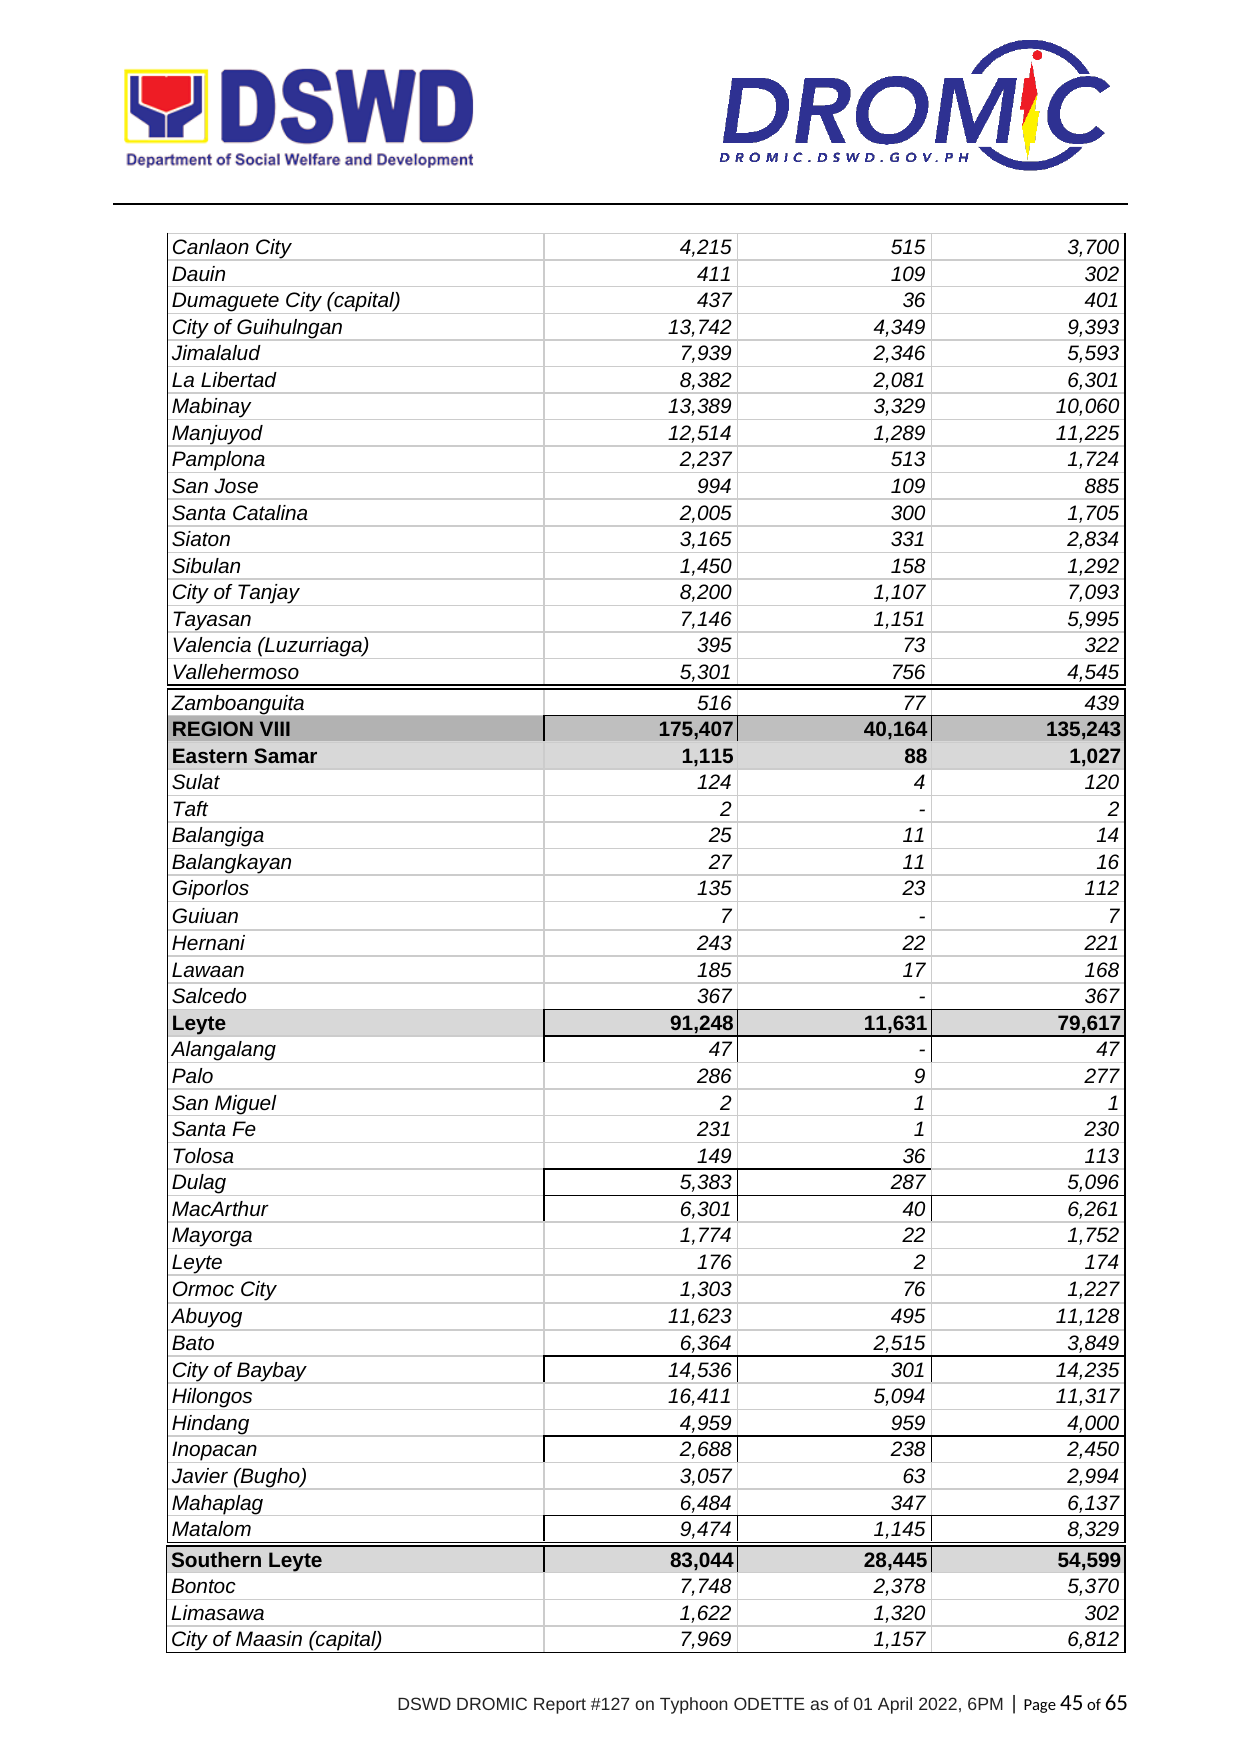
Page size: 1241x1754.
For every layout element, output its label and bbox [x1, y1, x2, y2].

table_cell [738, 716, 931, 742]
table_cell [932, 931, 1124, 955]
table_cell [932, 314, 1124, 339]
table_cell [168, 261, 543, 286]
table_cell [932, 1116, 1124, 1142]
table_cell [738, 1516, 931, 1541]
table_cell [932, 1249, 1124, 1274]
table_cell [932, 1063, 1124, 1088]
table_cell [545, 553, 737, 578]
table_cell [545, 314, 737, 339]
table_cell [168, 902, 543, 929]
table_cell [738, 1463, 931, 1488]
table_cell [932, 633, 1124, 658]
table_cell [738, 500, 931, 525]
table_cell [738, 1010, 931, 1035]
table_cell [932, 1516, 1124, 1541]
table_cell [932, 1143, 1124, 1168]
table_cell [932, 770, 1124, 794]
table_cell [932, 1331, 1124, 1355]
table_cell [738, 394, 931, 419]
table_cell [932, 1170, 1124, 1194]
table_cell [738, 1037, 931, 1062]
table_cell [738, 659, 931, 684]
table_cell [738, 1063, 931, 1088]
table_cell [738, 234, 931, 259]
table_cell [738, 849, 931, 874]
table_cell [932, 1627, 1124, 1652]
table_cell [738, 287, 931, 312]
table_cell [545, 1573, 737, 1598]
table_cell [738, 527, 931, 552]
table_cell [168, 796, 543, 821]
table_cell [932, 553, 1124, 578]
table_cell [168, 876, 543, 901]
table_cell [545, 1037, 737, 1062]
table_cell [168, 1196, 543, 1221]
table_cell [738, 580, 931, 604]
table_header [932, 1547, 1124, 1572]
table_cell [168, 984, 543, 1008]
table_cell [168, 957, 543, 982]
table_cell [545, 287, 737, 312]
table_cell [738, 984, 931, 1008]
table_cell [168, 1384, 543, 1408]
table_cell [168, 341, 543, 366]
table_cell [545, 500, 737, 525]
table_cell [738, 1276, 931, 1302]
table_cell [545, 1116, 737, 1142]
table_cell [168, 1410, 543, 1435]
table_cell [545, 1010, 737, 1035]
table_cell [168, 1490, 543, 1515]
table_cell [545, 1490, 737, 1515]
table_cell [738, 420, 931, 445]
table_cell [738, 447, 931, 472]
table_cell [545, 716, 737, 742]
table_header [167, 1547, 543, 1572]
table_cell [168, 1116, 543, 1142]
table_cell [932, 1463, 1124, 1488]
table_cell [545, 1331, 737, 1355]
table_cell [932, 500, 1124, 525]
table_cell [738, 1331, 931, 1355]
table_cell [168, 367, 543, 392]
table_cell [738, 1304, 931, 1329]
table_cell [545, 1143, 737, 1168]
picture [676, 39, 1149, 171]
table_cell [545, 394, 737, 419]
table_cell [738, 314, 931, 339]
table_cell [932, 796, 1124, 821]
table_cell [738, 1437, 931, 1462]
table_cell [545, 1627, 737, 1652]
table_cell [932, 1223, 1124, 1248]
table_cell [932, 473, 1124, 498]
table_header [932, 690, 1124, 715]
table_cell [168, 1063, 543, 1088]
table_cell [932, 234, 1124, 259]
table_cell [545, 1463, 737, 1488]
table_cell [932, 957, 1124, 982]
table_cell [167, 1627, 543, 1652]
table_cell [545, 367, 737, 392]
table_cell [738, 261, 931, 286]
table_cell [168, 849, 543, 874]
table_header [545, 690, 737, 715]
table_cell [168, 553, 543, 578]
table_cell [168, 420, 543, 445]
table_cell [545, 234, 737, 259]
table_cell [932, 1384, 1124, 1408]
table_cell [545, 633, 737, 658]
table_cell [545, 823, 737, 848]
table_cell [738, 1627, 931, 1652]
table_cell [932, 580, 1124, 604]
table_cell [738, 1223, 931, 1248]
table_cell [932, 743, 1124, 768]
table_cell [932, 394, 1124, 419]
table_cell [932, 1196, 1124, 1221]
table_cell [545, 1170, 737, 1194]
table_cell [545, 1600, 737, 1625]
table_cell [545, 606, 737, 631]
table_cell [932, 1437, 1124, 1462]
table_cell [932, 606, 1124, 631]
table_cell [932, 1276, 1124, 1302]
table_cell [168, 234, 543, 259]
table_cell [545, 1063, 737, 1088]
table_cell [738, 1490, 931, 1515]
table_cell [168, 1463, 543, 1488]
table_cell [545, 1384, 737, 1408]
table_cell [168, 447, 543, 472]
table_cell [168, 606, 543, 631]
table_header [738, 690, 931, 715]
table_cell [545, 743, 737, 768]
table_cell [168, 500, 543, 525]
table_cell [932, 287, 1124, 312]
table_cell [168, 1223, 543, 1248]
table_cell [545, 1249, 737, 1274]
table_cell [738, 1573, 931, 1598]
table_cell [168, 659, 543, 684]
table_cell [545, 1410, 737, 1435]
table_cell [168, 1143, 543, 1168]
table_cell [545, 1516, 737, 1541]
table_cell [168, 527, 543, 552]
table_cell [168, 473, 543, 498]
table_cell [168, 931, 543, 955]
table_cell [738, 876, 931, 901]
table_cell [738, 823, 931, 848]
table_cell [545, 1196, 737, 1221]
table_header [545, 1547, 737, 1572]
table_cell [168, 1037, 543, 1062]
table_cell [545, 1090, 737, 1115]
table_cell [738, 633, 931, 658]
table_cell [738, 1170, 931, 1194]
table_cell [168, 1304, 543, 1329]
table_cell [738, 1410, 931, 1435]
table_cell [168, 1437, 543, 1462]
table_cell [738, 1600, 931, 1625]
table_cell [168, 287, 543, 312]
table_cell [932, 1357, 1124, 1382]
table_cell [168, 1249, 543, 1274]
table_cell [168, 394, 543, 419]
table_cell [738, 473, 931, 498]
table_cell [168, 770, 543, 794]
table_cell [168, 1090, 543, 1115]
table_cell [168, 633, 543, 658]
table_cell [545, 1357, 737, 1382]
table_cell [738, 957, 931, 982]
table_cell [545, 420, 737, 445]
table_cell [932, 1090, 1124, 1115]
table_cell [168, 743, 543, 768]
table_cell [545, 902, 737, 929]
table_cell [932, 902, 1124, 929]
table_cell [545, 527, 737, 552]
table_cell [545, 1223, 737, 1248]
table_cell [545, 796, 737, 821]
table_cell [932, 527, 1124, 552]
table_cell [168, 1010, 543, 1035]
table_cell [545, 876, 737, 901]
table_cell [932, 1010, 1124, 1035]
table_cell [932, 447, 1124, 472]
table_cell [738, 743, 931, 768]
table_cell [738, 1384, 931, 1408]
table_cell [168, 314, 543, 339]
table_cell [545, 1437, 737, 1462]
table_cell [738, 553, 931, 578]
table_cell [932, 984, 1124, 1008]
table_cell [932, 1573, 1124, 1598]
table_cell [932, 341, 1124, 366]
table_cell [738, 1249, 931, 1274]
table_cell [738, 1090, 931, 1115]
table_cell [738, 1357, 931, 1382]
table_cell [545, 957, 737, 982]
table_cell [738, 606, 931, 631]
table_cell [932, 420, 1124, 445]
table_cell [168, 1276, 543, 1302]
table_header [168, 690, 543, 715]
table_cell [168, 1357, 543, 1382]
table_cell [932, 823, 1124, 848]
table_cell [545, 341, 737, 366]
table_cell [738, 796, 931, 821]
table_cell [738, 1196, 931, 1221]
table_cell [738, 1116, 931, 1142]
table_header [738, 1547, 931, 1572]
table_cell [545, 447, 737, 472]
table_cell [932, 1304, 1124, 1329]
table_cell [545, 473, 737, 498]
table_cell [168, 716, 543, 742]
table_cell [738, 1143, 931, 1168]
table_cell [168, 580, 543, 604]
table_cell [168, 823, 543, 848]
picture [112, 65, 487, 173]
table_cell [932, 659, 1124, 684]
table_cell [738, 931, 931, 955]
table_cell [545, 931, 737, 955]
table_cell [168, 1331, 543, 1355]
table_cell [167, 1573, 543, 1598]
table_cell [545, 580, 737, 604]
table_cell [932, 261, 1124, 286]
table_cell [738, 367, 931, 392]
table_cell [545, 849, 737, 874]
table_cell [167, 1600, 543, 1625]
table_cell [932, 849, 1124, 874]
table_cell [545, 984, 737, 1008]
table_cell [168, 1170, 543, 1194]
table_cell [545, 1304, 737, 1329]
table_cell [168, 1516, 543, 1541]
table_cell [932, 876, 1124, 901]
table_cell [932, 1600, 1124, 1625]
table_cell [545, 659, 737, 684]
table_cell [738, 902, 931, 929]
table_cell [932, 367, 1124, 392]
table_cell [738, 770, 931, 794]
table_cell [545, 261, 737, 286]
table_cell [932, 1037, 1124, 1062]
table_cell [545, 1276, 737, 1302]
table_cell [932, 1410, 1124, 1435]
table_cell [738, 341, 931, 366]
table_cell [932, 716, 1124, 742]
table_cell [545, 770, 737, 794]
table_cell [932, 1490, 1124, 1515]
